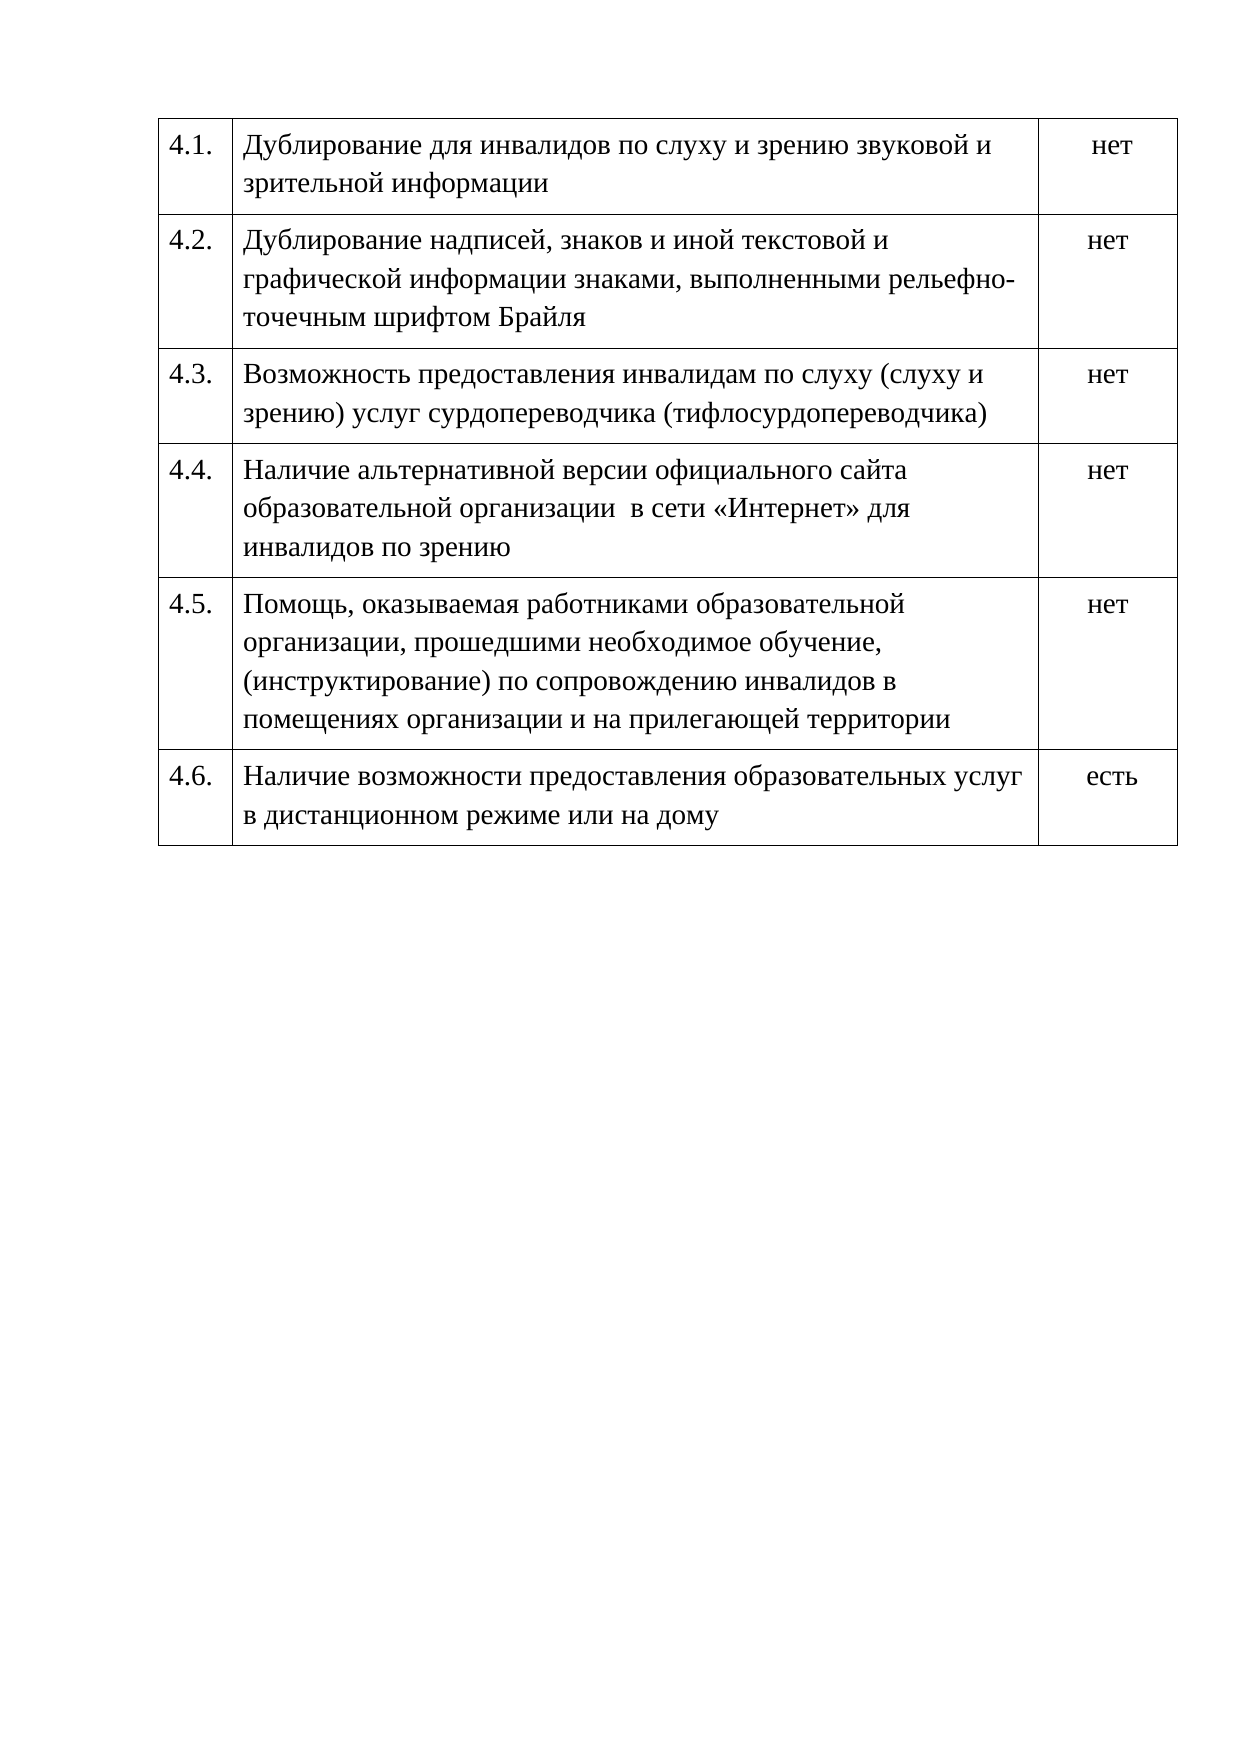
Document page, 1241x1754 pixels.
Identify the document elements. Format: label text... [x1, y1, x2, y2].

table_cell Наличие альтернативной версии официального сайта образовательной организации в сети «Интернет» для инвалидов по зрению [233, 444, 1038, 577]
table_cell Дублирование для инвалидов по слуху и зрению звуковой и зрительной информации [233, 119, 1038, 213]
table_cell 4.3. [159, 349, 232, 443]
table_cell 4.1. [159, 119, 232, 213]
table_cell нет [1039, 578, 1177, 749]
table_cell нет [1039, 444, 1177, 577]
table_cell 4.2. [159, 215, 232, 347]
table_cell Помощь, оказываемая работниками образовательной организации, прошедшими необходимое обучение, (инструктирование) по сопровождению инвалидов в помещениях организации и на прилегающей территории [233, 578, 1038, 749]
table_cell есть [1039, 750, 1177, 845]
table_cell 4.5. [159, 578, 232, 749]
table_cell Наличие возможности предоставления образовательных услуг в дистанционном режиме или на дому [233, 750, 1038, 845]
table_cell нет [1039, 119, 1177, 213]
table_cell Возможность предоставления инвалидам по слуху (слуху и зрению) услуг сурдопереводчика (тифлосурдопереводчика) [233, 349, 1038, 443]
table_cell 4.6. [159, 750, 232, 845]
table_cell нет [1039, 215, 1177, 347]
table_cell Дублирование надписей, знаков и иной текстовой и графической информации знаками, выполненными рельефно-точечным шрифтом Брайля [233, 215, 1038, 347]
table_cell 4.4. [159, 444, 232, 577]
table_cell нет [1039, 349, 1177, 443]
